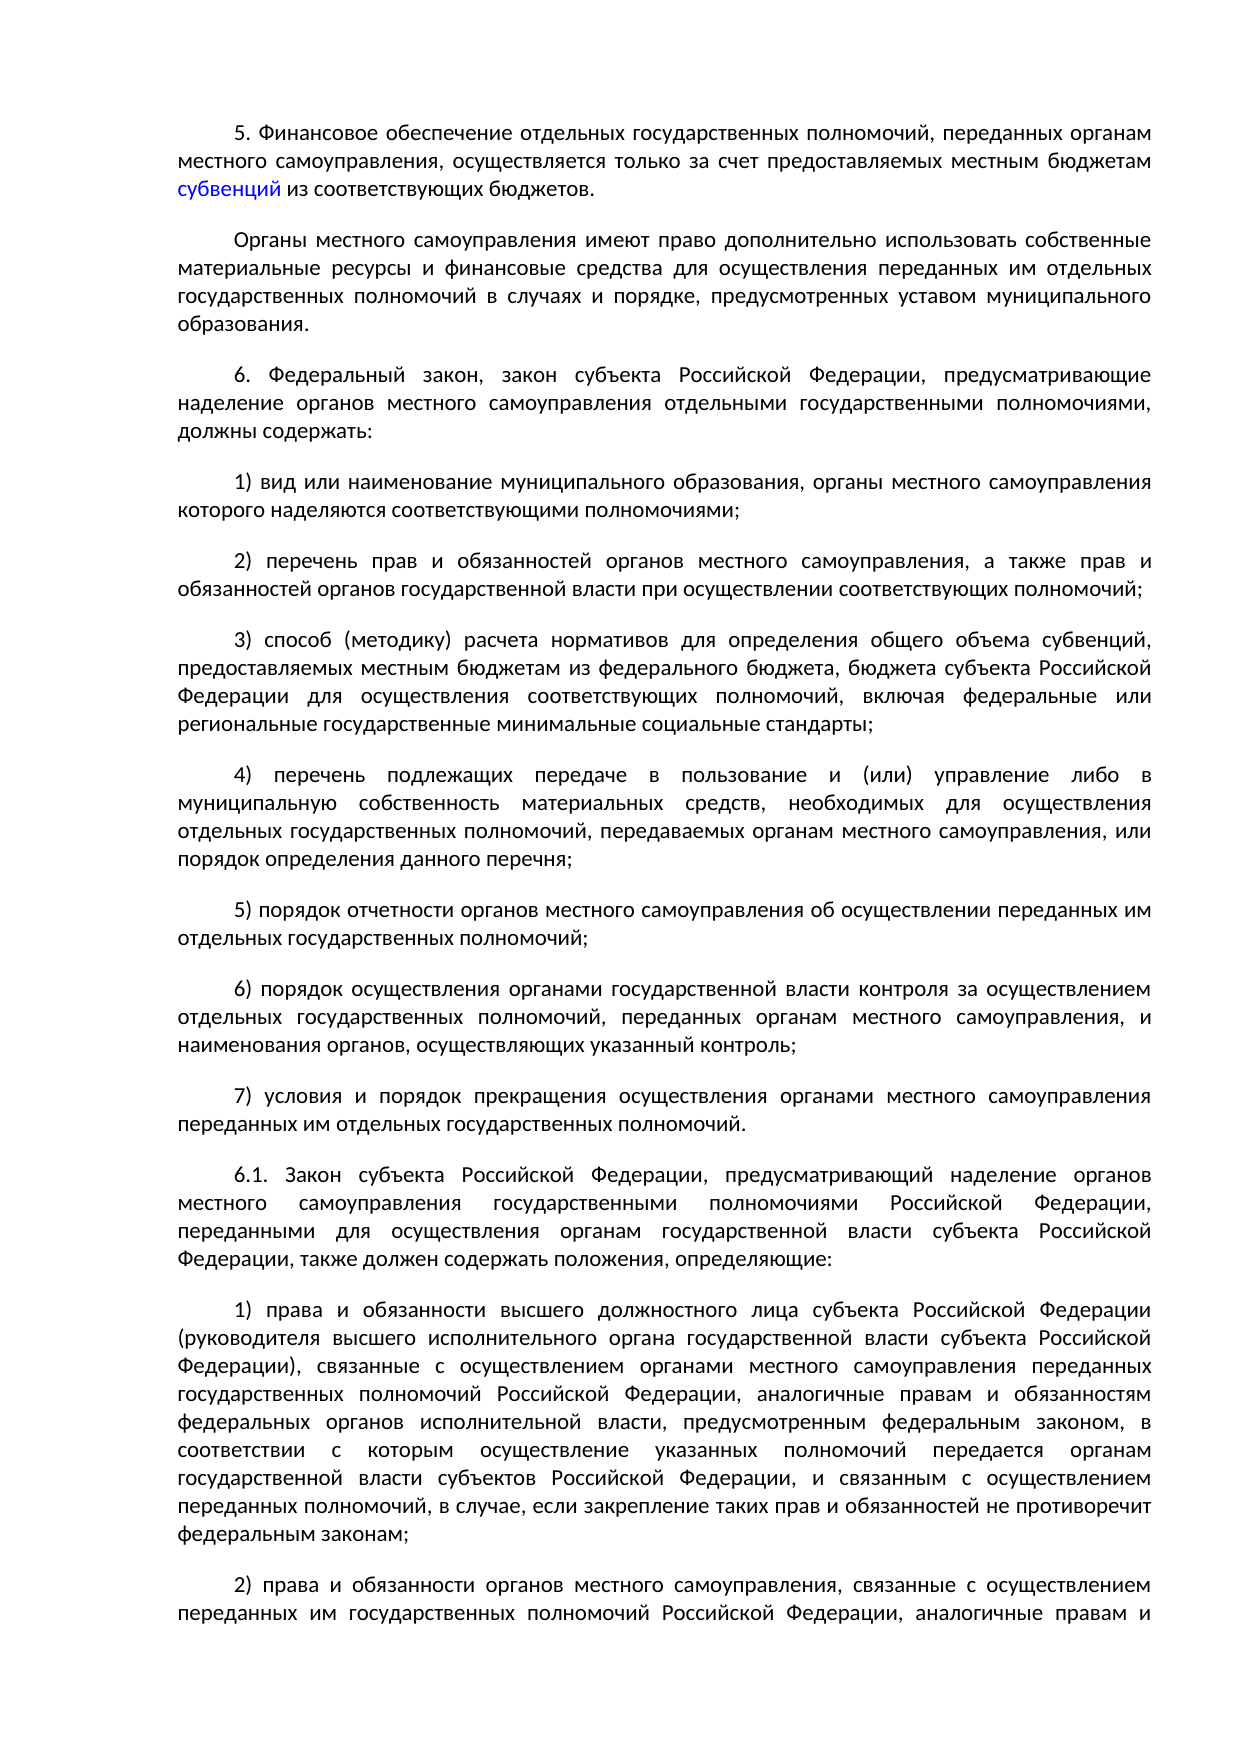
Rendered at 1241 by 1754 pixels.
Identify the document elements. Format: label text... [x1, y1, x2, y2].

text 5. Финансовое обеспечение отдельных государственных полномочий, переданных органам местного самоуправления, осуществляется только за счет предоставляемых местным бюджетам субвенций из соответствующих бюджетов. [177, 118, 1152, 202]
text 5) порядок отчетности органов местного самоуправления об осуществлении переданных им отдельных государственных полномочий; [177, 895, 1152, 951]
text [177, 1570, 1152, 1626]
text 6) порядок осуществления органами государственной власти контроля за осуществлением отдельных государственных полномочий, переданных органам местного самоуправления, и наименования органов, осуществляющих указанный контроль; [177, 974, 1152, 1058]
text 2) перечень прав и обязанностей органов местного самоуправления, а также прав и обязанностей органов государственной власти при осуществлении соответствующих полномочий; [177, 546, 1152, 602]
text 4) перечень подлежащих передаче в пользование и (или) управление либо в муниципальную собственность материальных средств, необходимых для осуществления отдельных государственных полномочий, передаваемых органам местного самоуправления, или порядок определения данного перечня; [177, 760, 1152, 872]
text 6.1. Закон субъекта Российской Федерации, предусматривающий наделение органов местного самоуправления государственными полномочиями Российской Федерации, переданными для осуществления органам государственной власти субъекта Российской Федерации, также должен содержать положения, определяющие: [177, 1160, 1152, 1272]
text 6. Федеральный закон, закон субъекта Российской Федерации, предусматривающие наделение органов местного самоуправления отдельными государственными полномочиями, должны содержать: [177, 360, 1152, 444]
text Органы местного самоуправления имеют право дополнительно использовать собственные материальные ресурсы и финансовые средства для осуществления переданных им отдельных государственных полномочий в случаях и порядке, предусмотренных уставом муниципального образования. [177, 225, 1152, 337]
text 1) права и обязанности высшего должностного лица субъекта Российской Федерации (руководителя высшего исполнительного органа государственной власти субъекта Российской Федерации), связанные с осуществлением органами местного самоуправления переданных государственных полномочий Российской Федерации, аналогичные правам и обязанностям федеральных органов исполнительной власти, предусмотренным федеральным законом, в соответствии с которым осуществление указанных полномочий передается органам государственной власти субъектов Российской Федерации, и связанным с осуществлением переданных полномочий, в случае, если закрепление таких прав и обязанностей не противоречит федеральным законам; [177, 1295, 1152, 1547]
text 3) способ (методику) расчета нормативов для определения общего объема субвенций, предоставляемых местным бюджетам из федерального бюджета, бюджета субъекта Российской Федерации для осуществления соответствующих полномочий, включая федеральные или региональные государственные минимальные социальные стандарты; [177, 625, 1152, 737]
text 7) условия и порядок прекращения осуществления органами местного самоуправления переданных им отдельных государственных полномочий. [177, 1081, 1152, 1137]
text 1) вид или наименование муниципального образования, органы местного самоуправления которого наделяются соответствующими полномочиями; [177, 467, 1152, 523]
